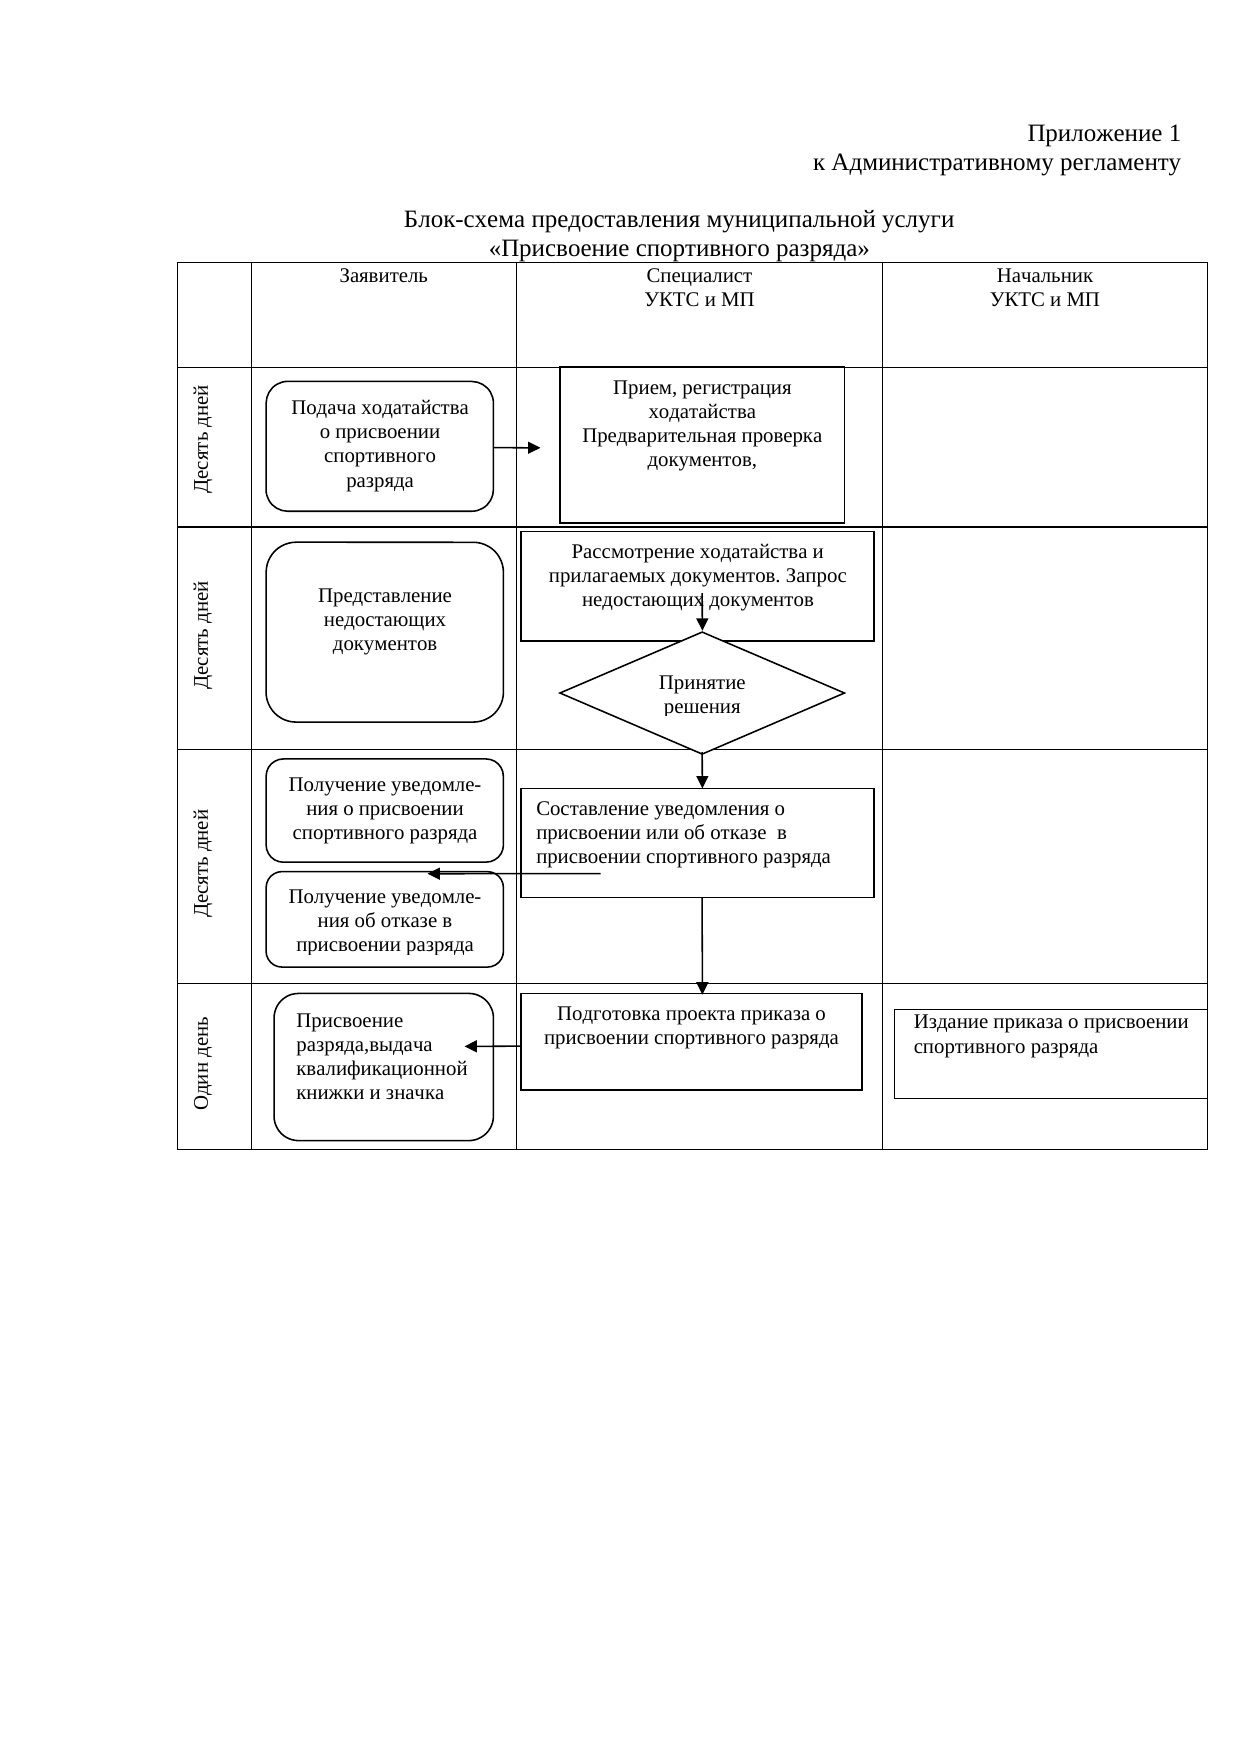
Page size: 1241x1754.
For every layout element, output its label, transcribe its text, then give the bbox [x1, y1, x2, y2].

table_cell Один день [178, 984, 251, 1149]
table_cell [517, 750, 701, 872]
table_cell [252, 984, 516, 1149]
text «Присвоение спортивного разряда» [177, 233, 1181, 262]
table_cell [252, 750, 516, 983]
table_cell Десять дней [178, 368, 251, 526]
table_cell [252, 528, 516, 749]
table_cell [252, 368, 516, 526]
table_cell [517, 984, 882, 1149]
table_cell [517, 368, 882, 526]
table_cell [883, 750, 1207, 983]
table_header Заявитель [252, 263, 516, 367]
text Блок-схема предоставления муниципальной услуги [177, 204, 1181, 233]
table_header [178, 263, 251, 367]
table_cell [517, 875, 701, 983]
table_cell [517, 528, 882, 749]
table_cell [883, 528, 1207, 749]
table_cell [883, 368, 1207, 526]
text к Административному регламенту [177, 147, 1181, 176]
table_cell [703, 750, 882, 983]
table_header Начальник УКТС и МП [883, 263, 1207, 367]
table_cell Десять дней [178, 750, 251, 983]
text Приложение 1 [177, 118, 1181, 147]
table_cell Десять дней [178, 528, 251, 749]
table_header Специалист УКТС и МП [517, 263, 882, 367]
table_cell [883, 984, 1207, 1149]
